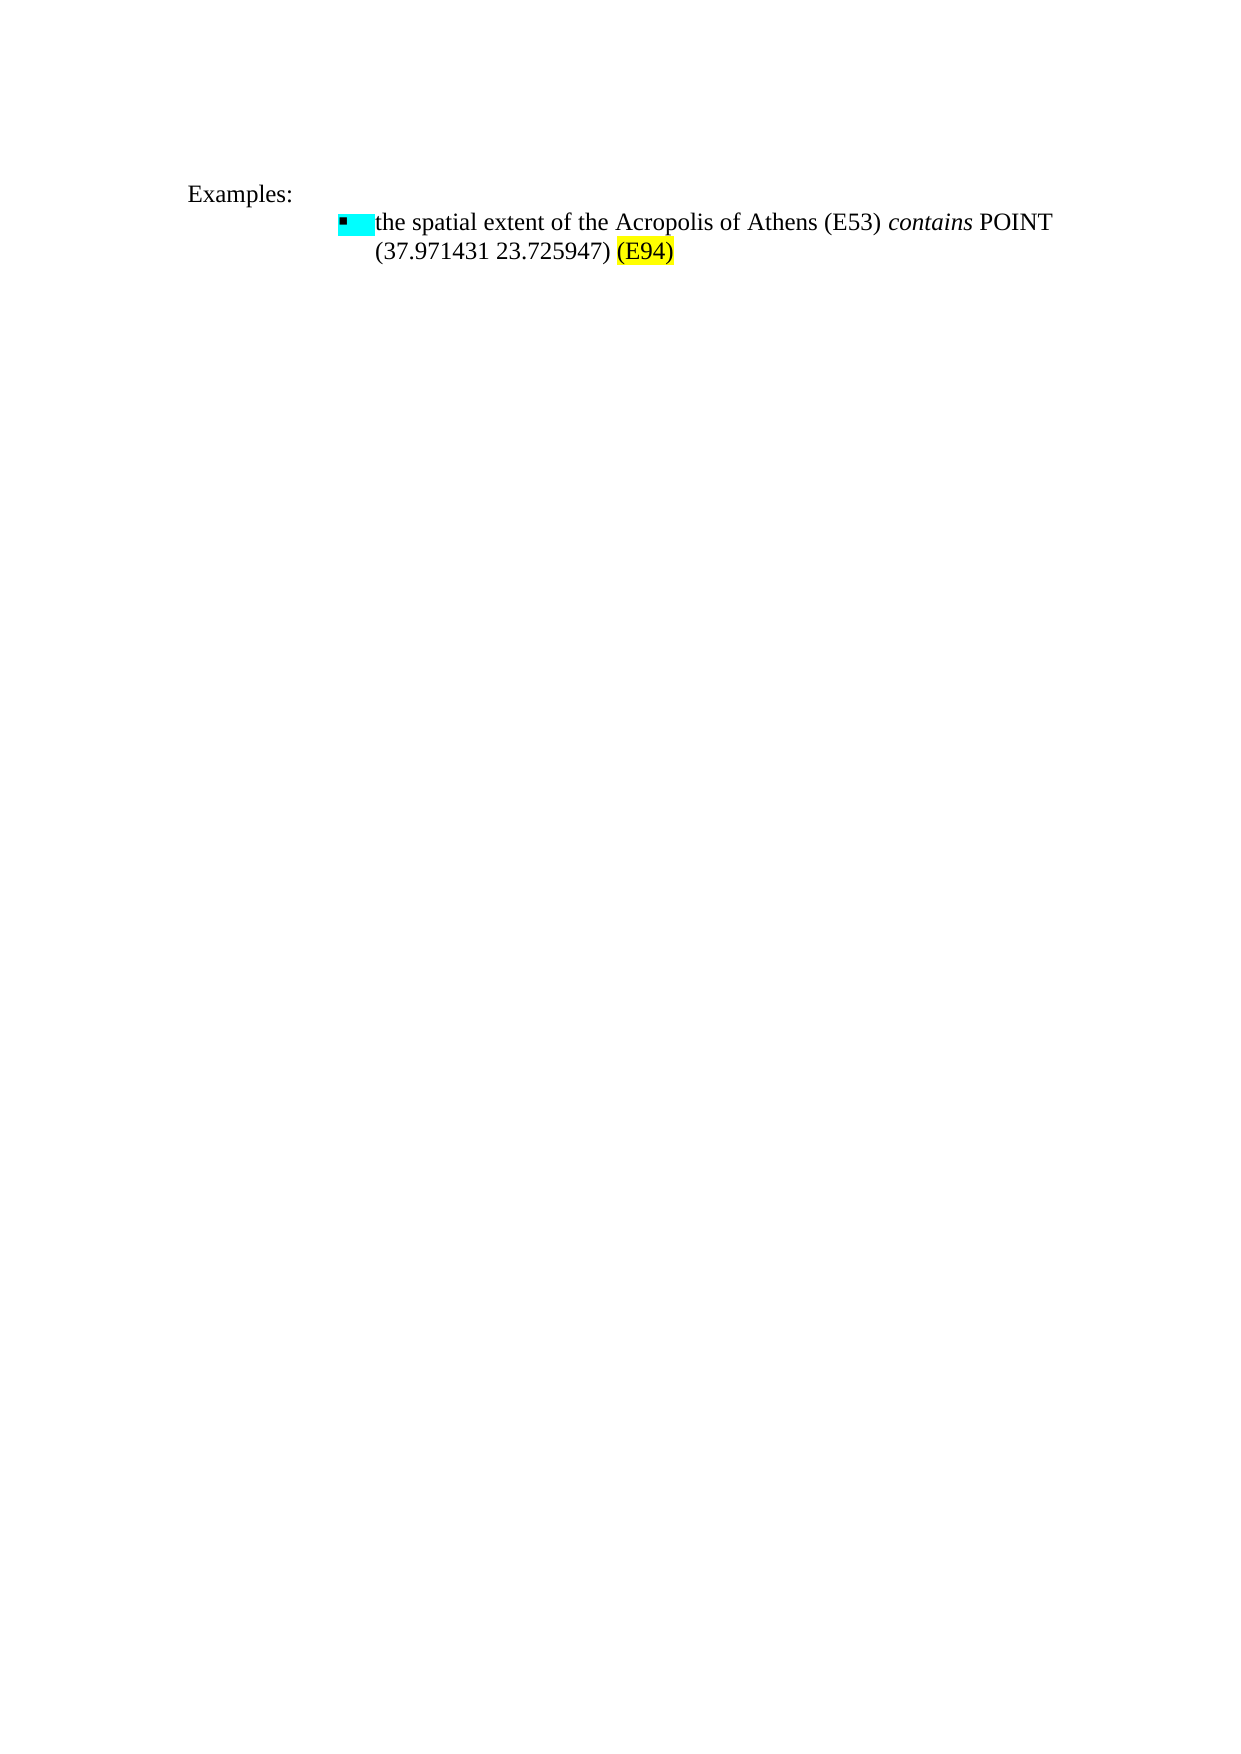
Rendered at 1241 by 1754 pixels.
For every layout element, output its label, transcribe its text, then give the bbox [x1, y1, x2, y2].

text Examples: [187, 179, 1053, 207]
list the spatial extent of the Acropolis of Athens (E53) contains POINT (37.971431 23.725947) (E94) [337, 207, 1053, 265]
